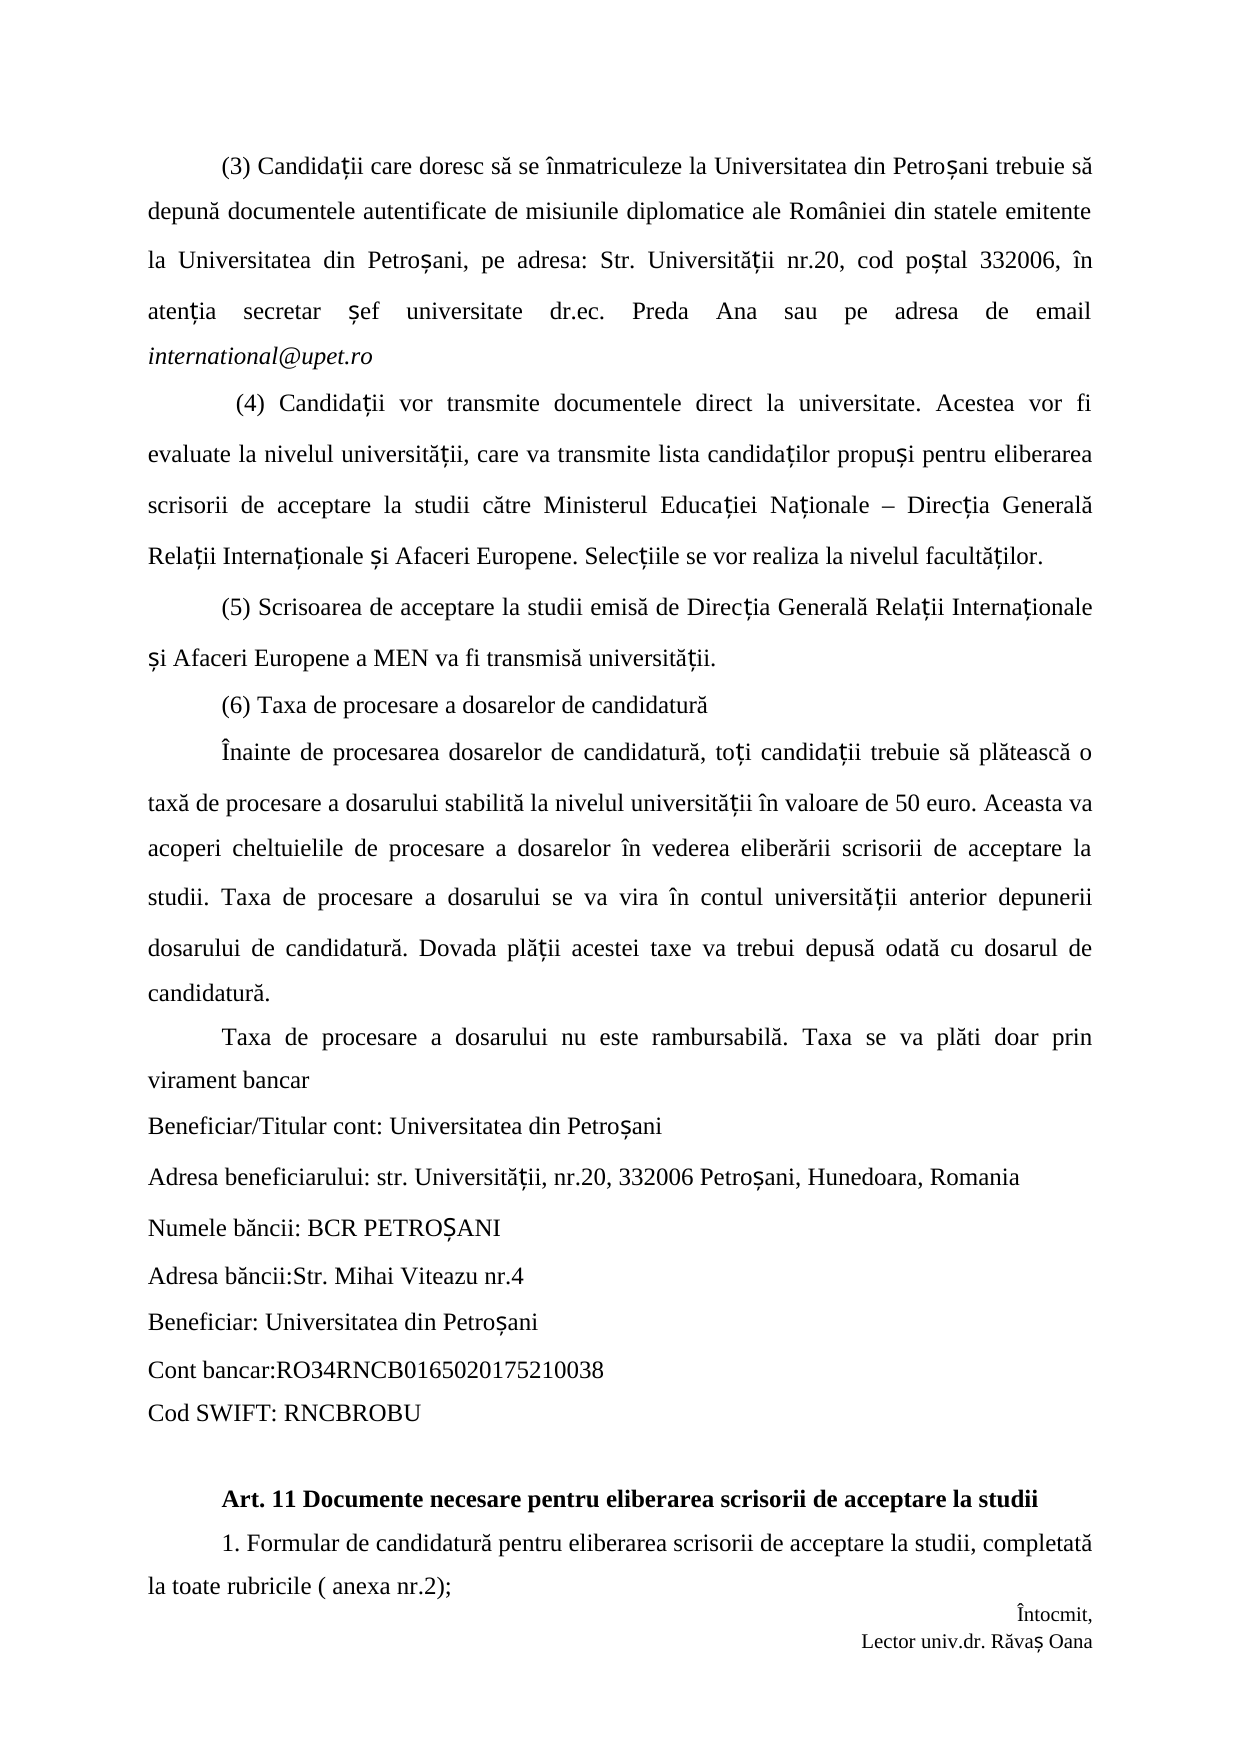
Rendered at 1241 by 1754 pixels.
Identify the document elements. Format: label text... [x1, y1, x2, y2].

text Beneficiar/Titular cont: Universitatea din Petroșani [148, 1108, 1093, 1142]
text Adresa beneficiarului: str. Universității, nr.20, 332006 Petroșani, Hunedoara, Romania [148, 1159, 1093, 1193]
text Cod SWIFT: RNCBROBU [148, 1398, 1093, 1427]
text (3) Candidații care doresc să se înmatriculeze la Universitatea din Petroșani trebuie să depună documentele autentificate de misiunile diplomatice ale României din statele emitente la Universitatea din Petroșani, pe adresa: Str. Universității nr.20, cod poștal 332006, în atenția secretar șef universitate dr.ec. Preda Ana sau pe adresa de email international@upet.ro [148, 148, 1093, 370]
text (4) Candidații vor transmite documentele direct la universitate. Acestea vor fi evaluate la nivelul universității, care va transmite lista candidaților propuși pentru eliberarea scrisorii de acceptare la studii către Ministerul Educației Naționale – Direcția Generală Relații Internaționale și Afaceri Europene. Selecțiile se vor realiza la nivelul facultăților. [148, 384, 1093, 572]
text 1. Formular de candidatură pentru eliberarea scrisorii de acceptare la studii, completată la toate rubricile ( anexa nr.2); [148, 1528, 1093, 1599]
text Beneficiar: Universitatea din Petroșani [148, 1304, 1093, 1338]
text Numele băncii: BCR PETROȘANI [148, 1210, 1093, 1244]
text (5) Scrisoarea de acceptare la studii emisă de Direcția Generală Relații Internaționale și Afaceri Europene a MEN va fi transmisă universității. [148, 588, 1093, 674]
text Art. 11 Documente necesare pentru eliberarea scrisorii de acceptare la studii [148, 1484, 1093, 1513]
text Taxa de procesare a dosarului nu este rambursabilă. Taxa se va plăti doar prin virament bancar [148, 1022, 1093, 1093]
text Cont bancar:RO34RNCB0165020175210038 [148, 1355, 1093, 1384]
text Înainte de procesarea dosarelor de candidatură, toți candidații trebuie să plătească o taxă de procesare a dosarului stabilită la nivelul universității în valoare de 50 euro. Aceasta va acoperi cheltuielile de procesare a dosarelor în vederea eliberării scrisorii de acceptare la studii. Taxa de procesare a dosarului se va vira în contul universității anterior depunerii dosarului de candidatură. Dovada plății acestei taxe va trebui depusă odată cu dosarul de candidatură. [148, 734, 1093, 1007]
text (6) Taxa de procesare a dosarelor de candidatură [148, 691, 1093, 719]
text Adresa băncii:Str. Mihai Viteazu nr.4 [148, 1261, 1093, 1290]
